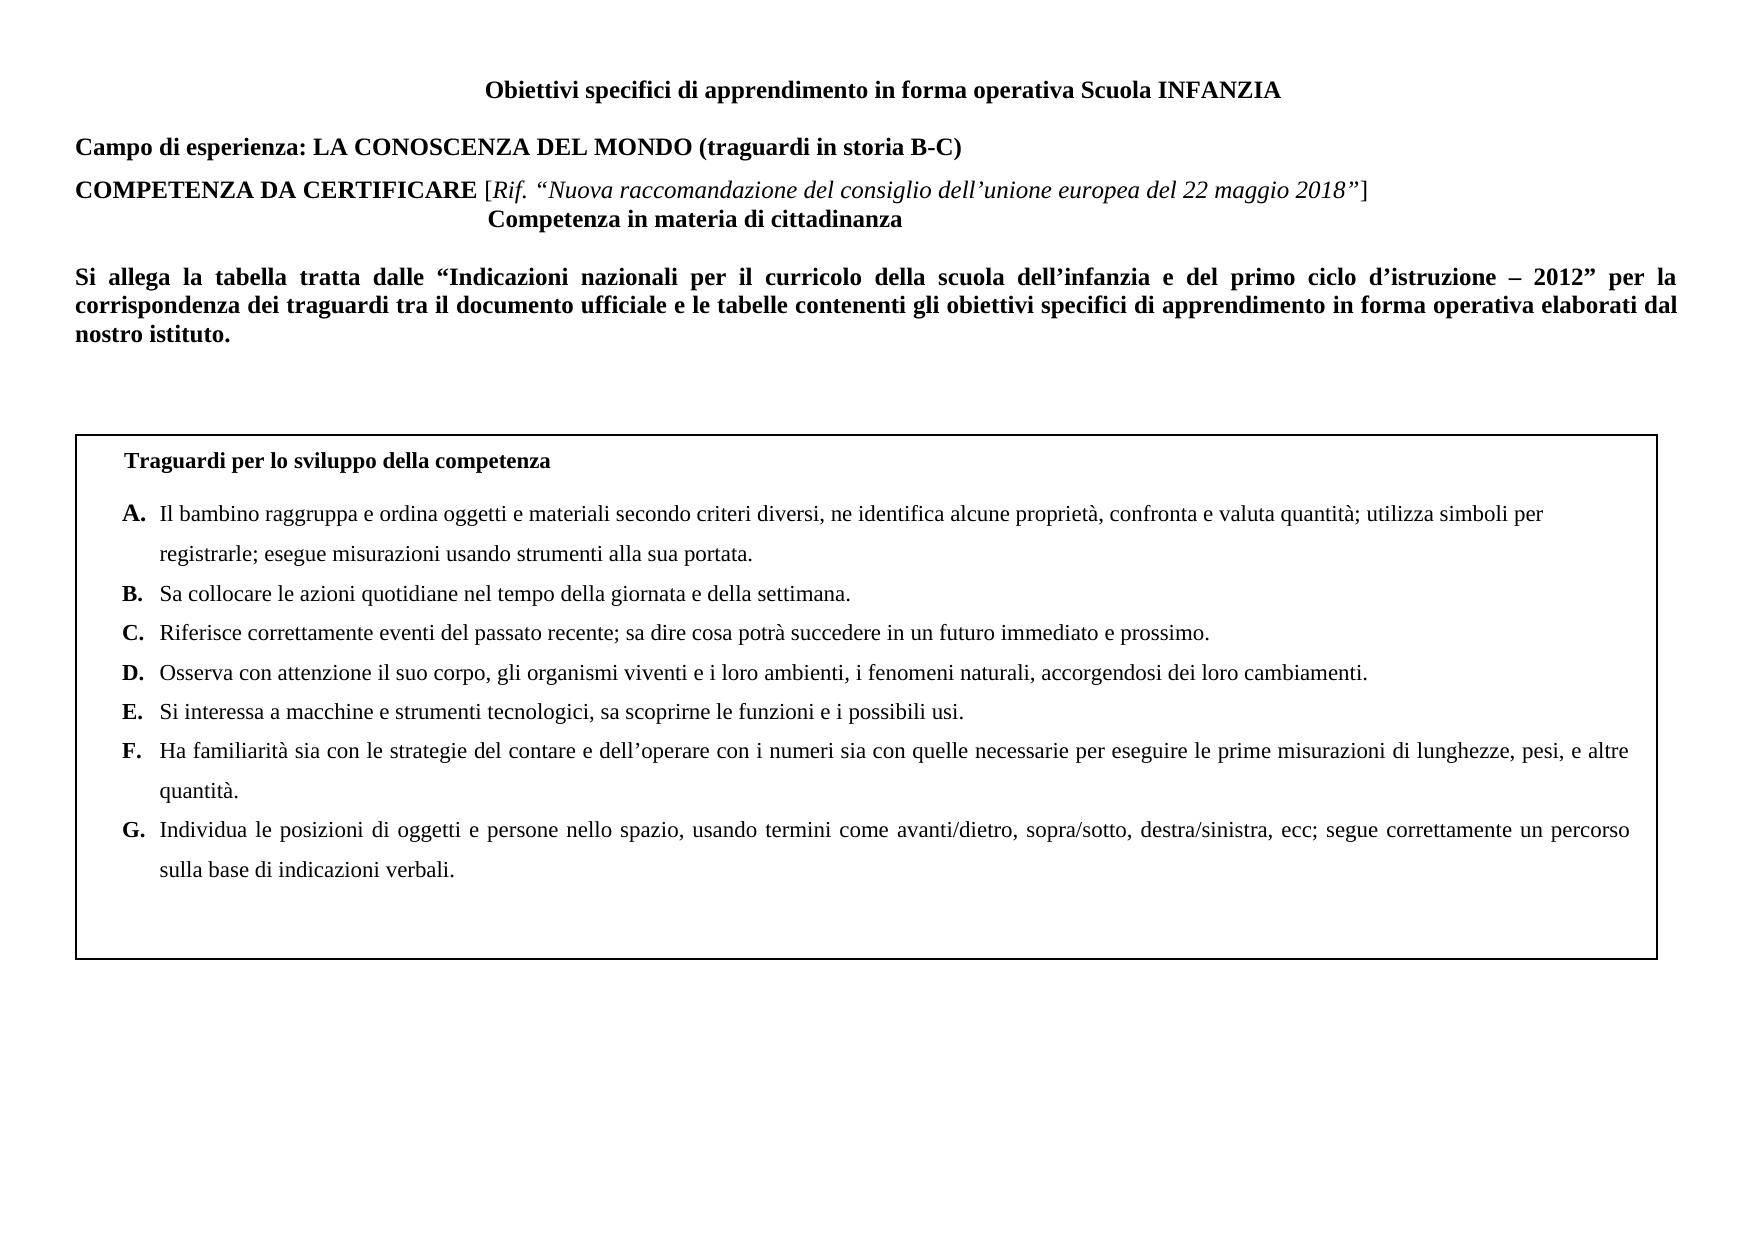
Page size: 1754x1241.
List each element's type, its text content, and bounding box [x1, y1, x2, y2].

text Campo di esperienza: LA CONOSCENZA DEL MONDO (traguardi in storia B-C) [75, 132, 1679, 161]
text Si allega la tabella tratta dalle “Indicazioni nazionali per il curricolo della scuola dell’infanzia e del primo ciclo d’istruzione – 2012” per la corrispondenza dei traguardi tra il documento ufficiale e le tabelle contenenti gli obiettivi specifici di apprendimento in forma operativa elaborati dal nostro istituto. [75, 262, 1679, 348]
text Obiettivi specifici di apprendimento in forma operativa Scuola INFANZIA [75, 75, 1679, 104]
table_header Traguardi per lo sviluppo della competenza Il bambino raggruppa e ordina oggetti e materiali secondo criteri diversi, ne identifica alcune proprietà, confronta e valuta quantità; utilizza simboli per registrarle; esegue misurazioni usando strumenti alla sua portata. Sa collocare le azioni quotidiane nel tempo della giornata e della settimana. Riferisce correttamente eventi del passato recente; sa dire cosa potrà succedere in un futuro immediato e prossimo. Osserva con attenzione il suo corpo, gli organismi viventi e i loro ambienti, i fenomeni naturali, accorgendosi dei loro cambiamenti. Si interessa a macchine e strumenti tecnologici, sa scoprirne le funzioni e i possibili usi. Ha familiarità sia con le strategie del contare e dell’operare con i numeri sia con quelle necessarie per eseguire le prime misurazioni di lunghezze, pesi, e altre quantità. Individua le posizioni di oggetti e persone nello spazio, usando termini come avanti/dietro, sopra/sotto, destra/sinistra, ecc; segue correttamente un percorso sulla base di indicazioni verbali. [77, 436, 1656, 958]
text COMPETENZA DA CERTIFICARE [Rif. “Nuova raccomandazione del consiglio dell’unione europea del 22 maggio 2018”] [75, 176, 1679, 204]
text Competenza in materia di cittadinanza [75, 204, 1679, 233]
